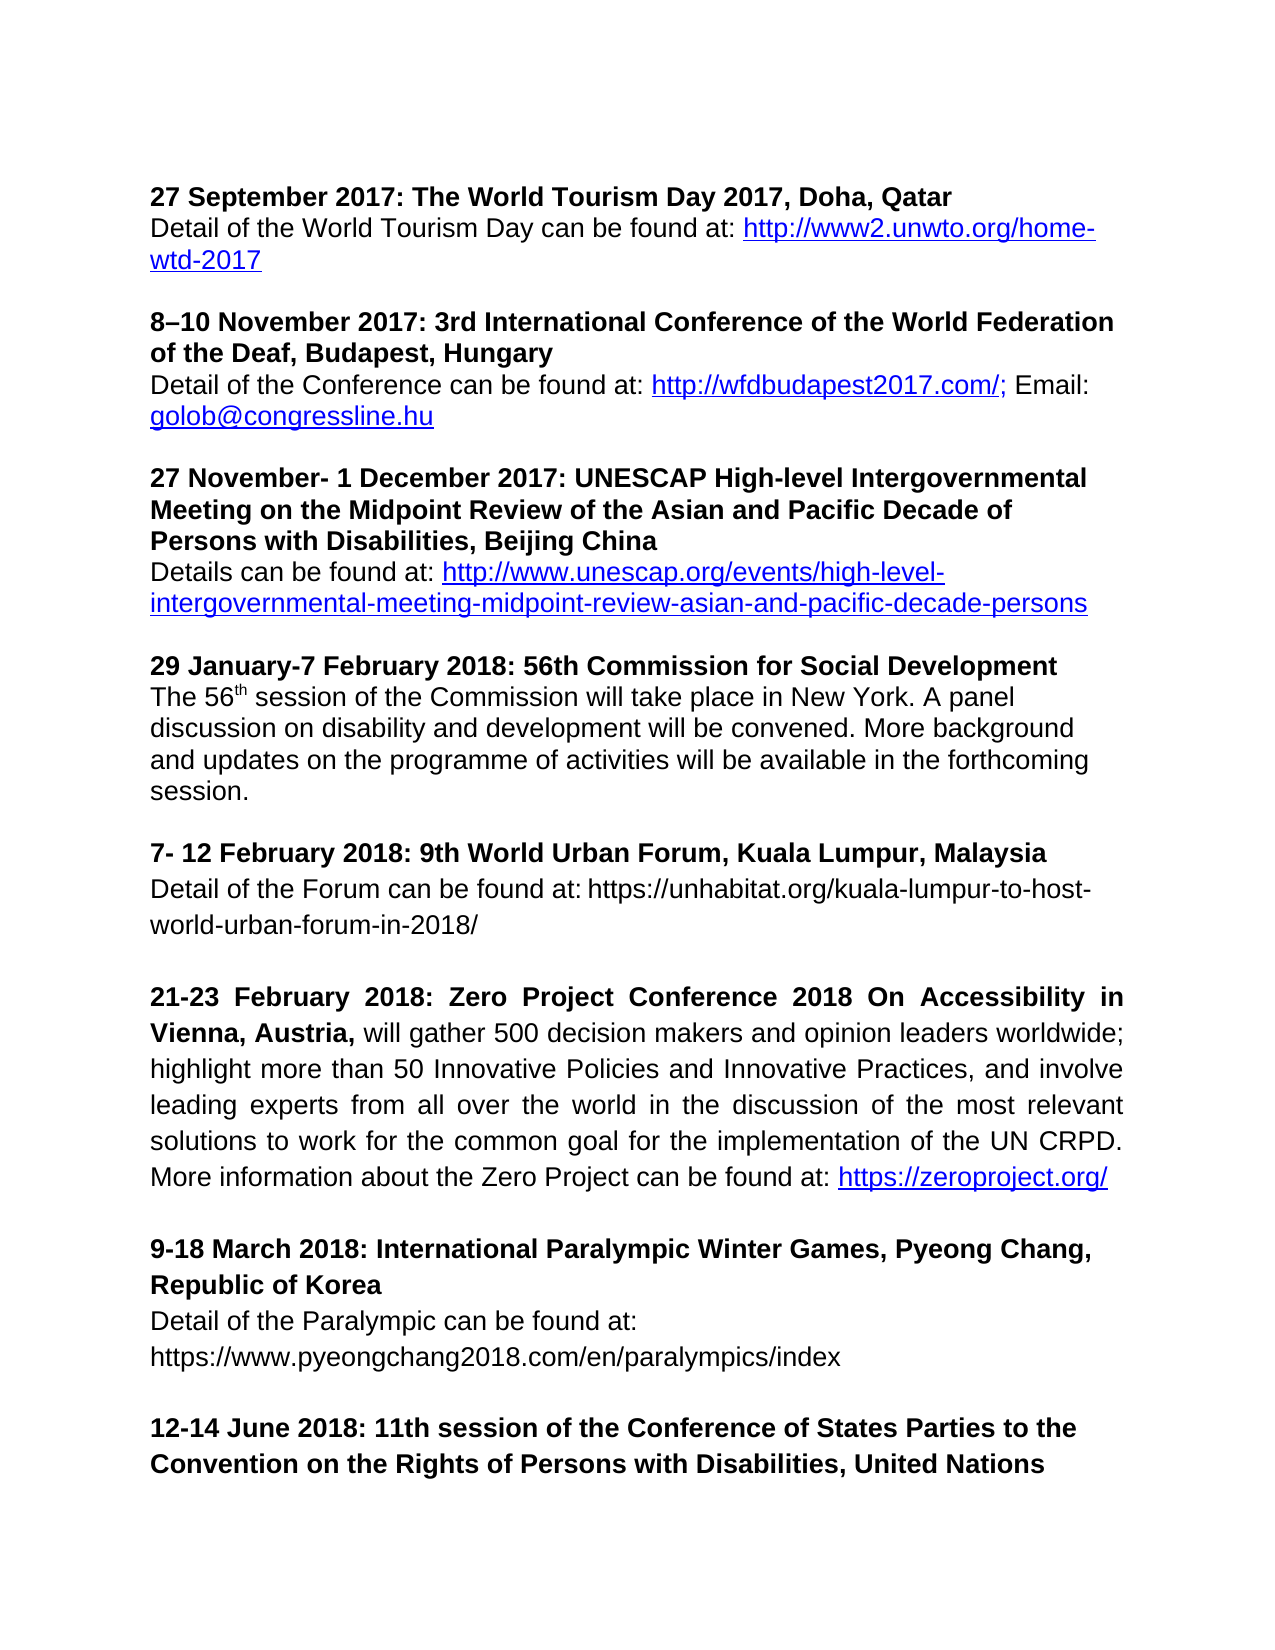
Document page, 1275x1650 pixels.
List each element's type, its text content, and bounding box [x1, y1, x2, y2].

text Detail of the Paralympic can be found at: https://www.pyeongchang2018.com/en/paralympics/index [150, 1305, 1125, 1372]
text 9-18 March 2018: International Paralympic Winter Games, Pyeong Chang, Republic of Korea [150, 1233, 1125, 1300]
text 21-23 February 2018: Zero Project Conference 2018 On Accessibility in Vienna, Austria, will gather 500 decision makers and opinion leaders worldwide; highlight more than 50 Innovative Policies and Innovative Practices, and involve leading experts from all over the world in the discussion of the most relevant solutions to work for the common goal for the implementation of the UN CRPD. More information about the Zero Project can be found at: https://zeroproject.org/ [150, 981, 1125, 1192]
text 27 September 2017: The World Tourism Day 2017, Doha, Qatar [150, 181, 1125, 212]
text Details can be found at: http://www.unescap.org/events/high-level-intergovernmental-meeting-midpoint-review-asian-and-pacific-decade-persons [150, 556, 1125, 619]
text 8–10 November 2017: 3rd International Conference of the World Federation of the Deaf, Budapest, Hungary [150, 306, 1125, 369]
text Detail of the World Tourism Day can be found at: http://www2.unwto.org/home-wtd-2017 [150, 212, 1125, 275]
text 29 January-7 February 2018: 56th Commission for Social Development [150, 650, 1125, 681]
text The 56th session of the Commission will take place in New York. A panel discussion on disability and development will be convened. More background and updates on the programme of activities will be available in the forthcoming session. [150, 681, 1125, 806]
text 7- 12 February 2018: 9th World Urban Forum, Kuala Lumpur, Malaysia [150, 837, 1125, 869]
text Detail of the Forum can be found at: https://unhabitat.org/kuala-lumpur-to-host-world-urban-forum-in-2018/ [150, 873, 1125, 941]
text 27 November- 1 December 2017: UNESCAP High-level Intergovernmental Meeting on the Midpoint Review of the Asian and Pacific Decade of Persons with Disabilities, Beijing China [150, 462, 1125, 556]
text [150, 1412, 1125, 1480]
text Detail of the Conference can be found at: http://wfdbudapest2017.com/; Email: golob@congressline.hu [150, 369, 1125, 431]
